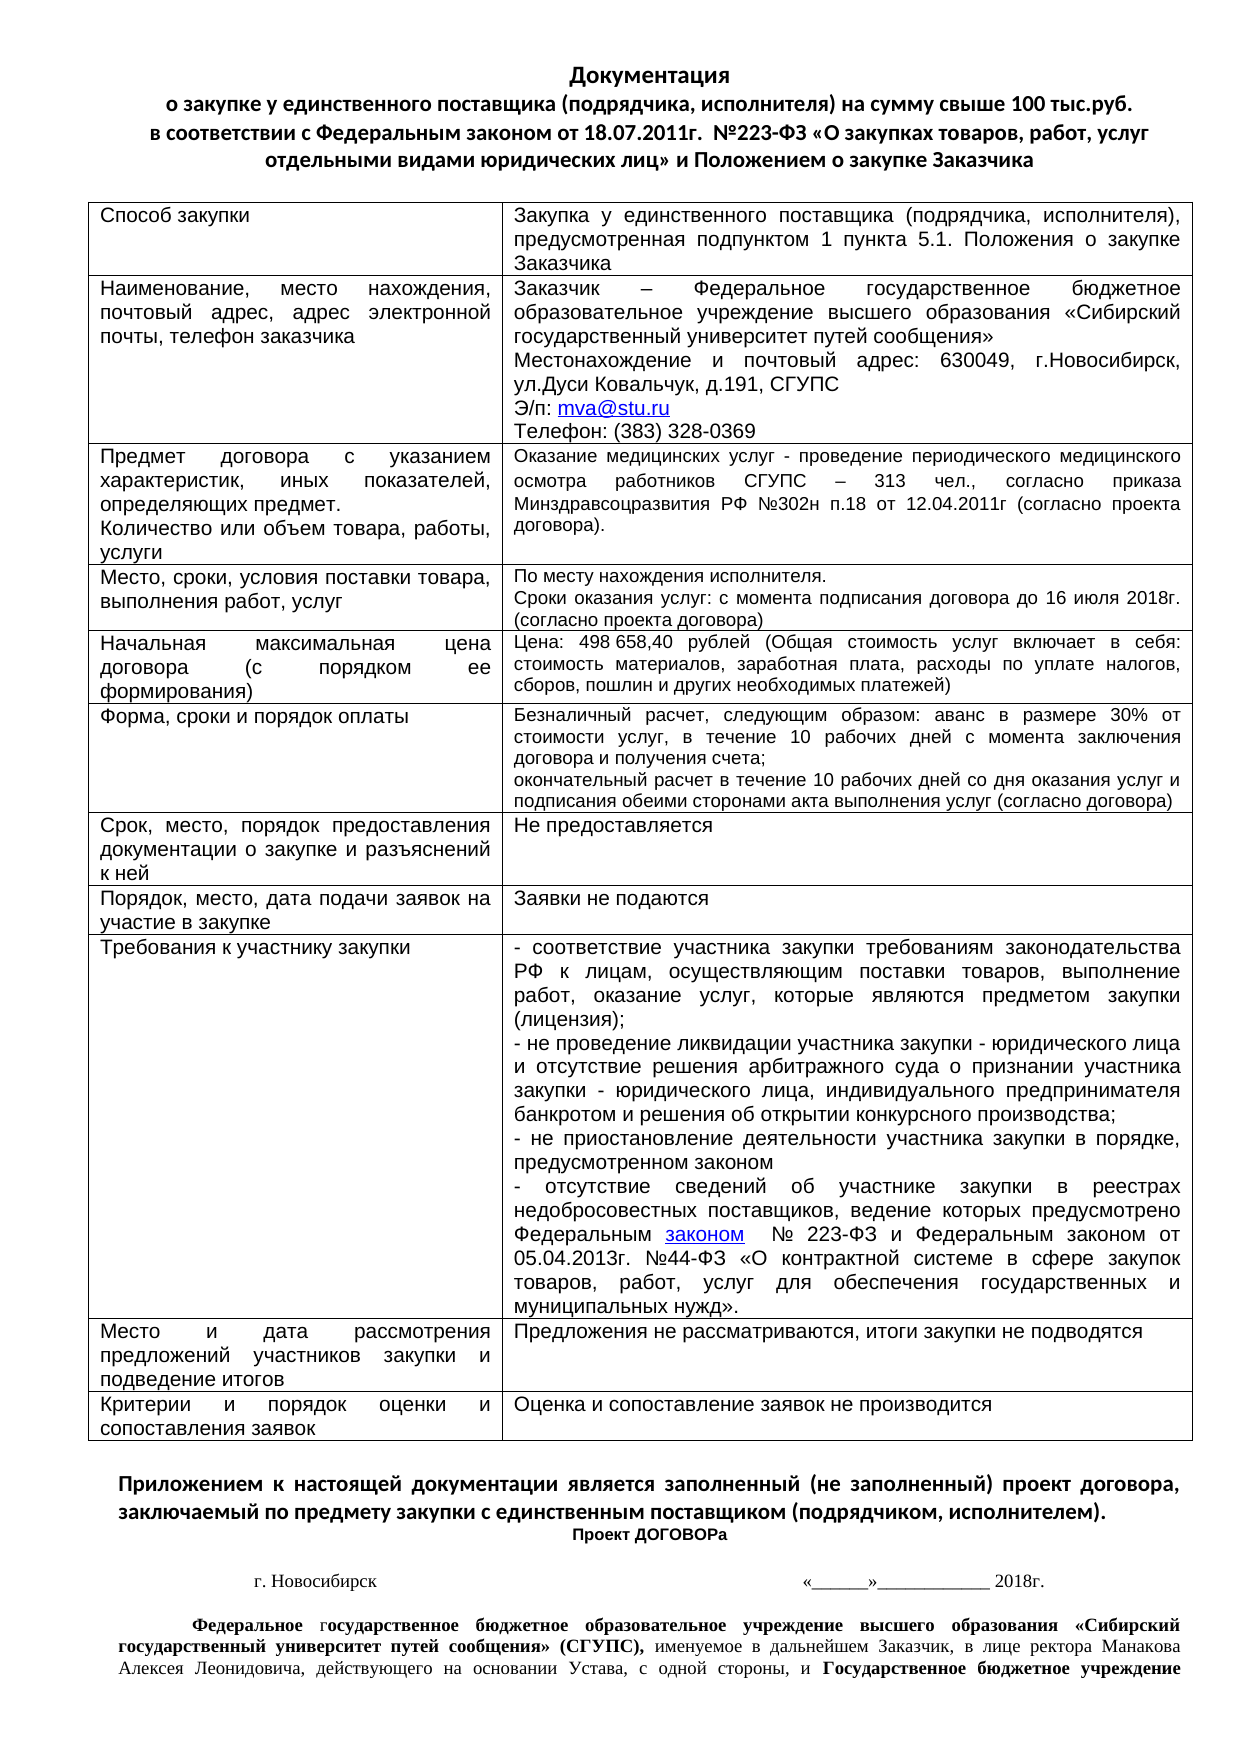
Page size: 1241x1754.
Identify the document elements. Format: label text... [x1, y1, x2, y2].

table_cell Безналичный расчет, следующим образом: аванс в размере 30% от стоимости услуг, в течение 10 рабочих дней с момента заключения договора и получения счета; окончательный расчет в течение 10 рабочих дней со дня оказания услуг и подписания обеими сторонами акта выполнения услуг (согласно договора) [503, 704, 1192, 812]
table_cell Срок, место, порядок предоставления документации о закупке и разъяснений к ней [89, 813, 502, 884]
text Приложением к настоящей документации является заполненный (не заполненный) проект договора, заключаемый по предмету закупки с единственным поставщиком (подрядчиком, исполнителем). [118, 1469, 1181, 1525]
text Документация [118, 59, 1181, 89]
text Проект ДОГОВОРа [118, 1525, 1181, 1544]
table_cell Место и дата рассмотрения предложений участников закупки и подведение итогов [89, 1319, 502, 1391]
table_cell Цена: 498 658,40 рублей (Общая стоимость услуг включает в себя: стоимость материалов, заработная плата, расходы по уплате налогов, сборов, пошлин и других необходимых платежей) [503, 631, 1192, 703]
table_cell Требования к участнику закупки [89, 935, 502, 1318]
table_cell Предложения не рассматриваются, итоги закупки не подводятся [503, 1319, 1192, 1391]
table_cell Оказание медицинских услуг - проведение периодического медицинского осмотра работников СГУПС – 313 чел., согласно приказа Минздравсоцразвития РФ №302н п.18 от 12.04.2011г (согласно проекта договора). [503, 444, 1192, 564]
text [104, 1613, 1181, 1678]
table_cell Не предоставляется [503, 813, 1192, 884]
table_header Способ закупки [89, 203, 502, 274]
table_cell Наименование, место нахождения, почтовый адрес, адрес электронной почты, телефон заказчика [89, 276, 502, 443]
text г. Новосибирск «______»____________ 2018г. [118, 1570, 1181, 1592]
table_cell Форма, сроки и порядок оплаты [89, 704, 502, 812]
table_header Закупка у единственного поставщика (подрядчика, исполнителя), предусмотренная подпунктом 1 пункта 5.1. Положения о закупке Заказчика [503, 203, 1192, 274]
text в соответствии с Федеральным законом от 18.07.2011г. №223-ФЗ «О закупках товаров, работ, услуг отдельными видами юридических лиц» и Положением о закупке Заказчика [118, 118, 1181, 174]
table_cell Оценка и сопоставление заявок не производится [503, 1392, 1192, 1440]
table_cell Порядок, место, дата подачи заявок на участие в закупке [89, 886, 502, 933]
table_cell Заявки не подаются [503, 886, 1192, 933]
text о закупке у единственного поставщика (подрядчика, исполнителя) на сумму свыше 100 тыс.руб. [118, 89, 1181, 118]
table_cell - соответствие участника закупки требованиям законодательства РФ к лицам, осуществляющим поставки товаров, выполнение работ, оказание услуг, которые являются предметом закупки (лицензия); - не проведение ликвидации участника закупки - юридического лица и отсутствие решения арбитражного суда о признании участника закупки - юридического лица, индивидуального предпринимателя банкротом и решения об открытии конкурсного производства; - не приостановление деятельности участника закупки в порядке, предусмотренном законом - отсутствие сведений об участнике закупки в реестрах недобросовестных поставщиков, ведение которых предусмотрено Федеральным законом № 223-ФЗ и Федеральным законом от 05.04.2013г. №44-ФЗ «О контрактной системе в сфере закупок товаров, работ, услуг для обеспечения государственных и муниципальных нужд». [503, 935, 1192, 1318]
table_cell Критерии и порядок оценки и сопоставления заявок [89, 1392, 502, 1440]
table_cell Начальная максимальная цена договора (с порядком ее формирования) [89, 631, 502, 703]
table_cell Заказчик – Федеральное государственное бюджетное образовательное учреждение высшего образования «Сибирский государственный университет путей сообщения» Местонахождение и почтовый адрес: 630049, г.Новосибирск, ул.Дуси Ковальчук, д.191, СГУПС Э/п: mva@stu.ru Телефон: (383) 328-0369 [503, 276, 1192, 443]
table_cell Место, сроки, условия поставки товара, выполнения работ, услуг [89, 565, 502, 630]
table_cell Предмет договора с указанием характеристик, иных показателей, определяющих предмет. Количество или объем товара, работы, услуги [89, 444, 502, 564]
table_cell По месту нахождения исполнителя. Сроки оказания услуг: с момента подписания договора до 16 июля 2018г. (согласно проекта договора) [503, 565, 1192, 630]
